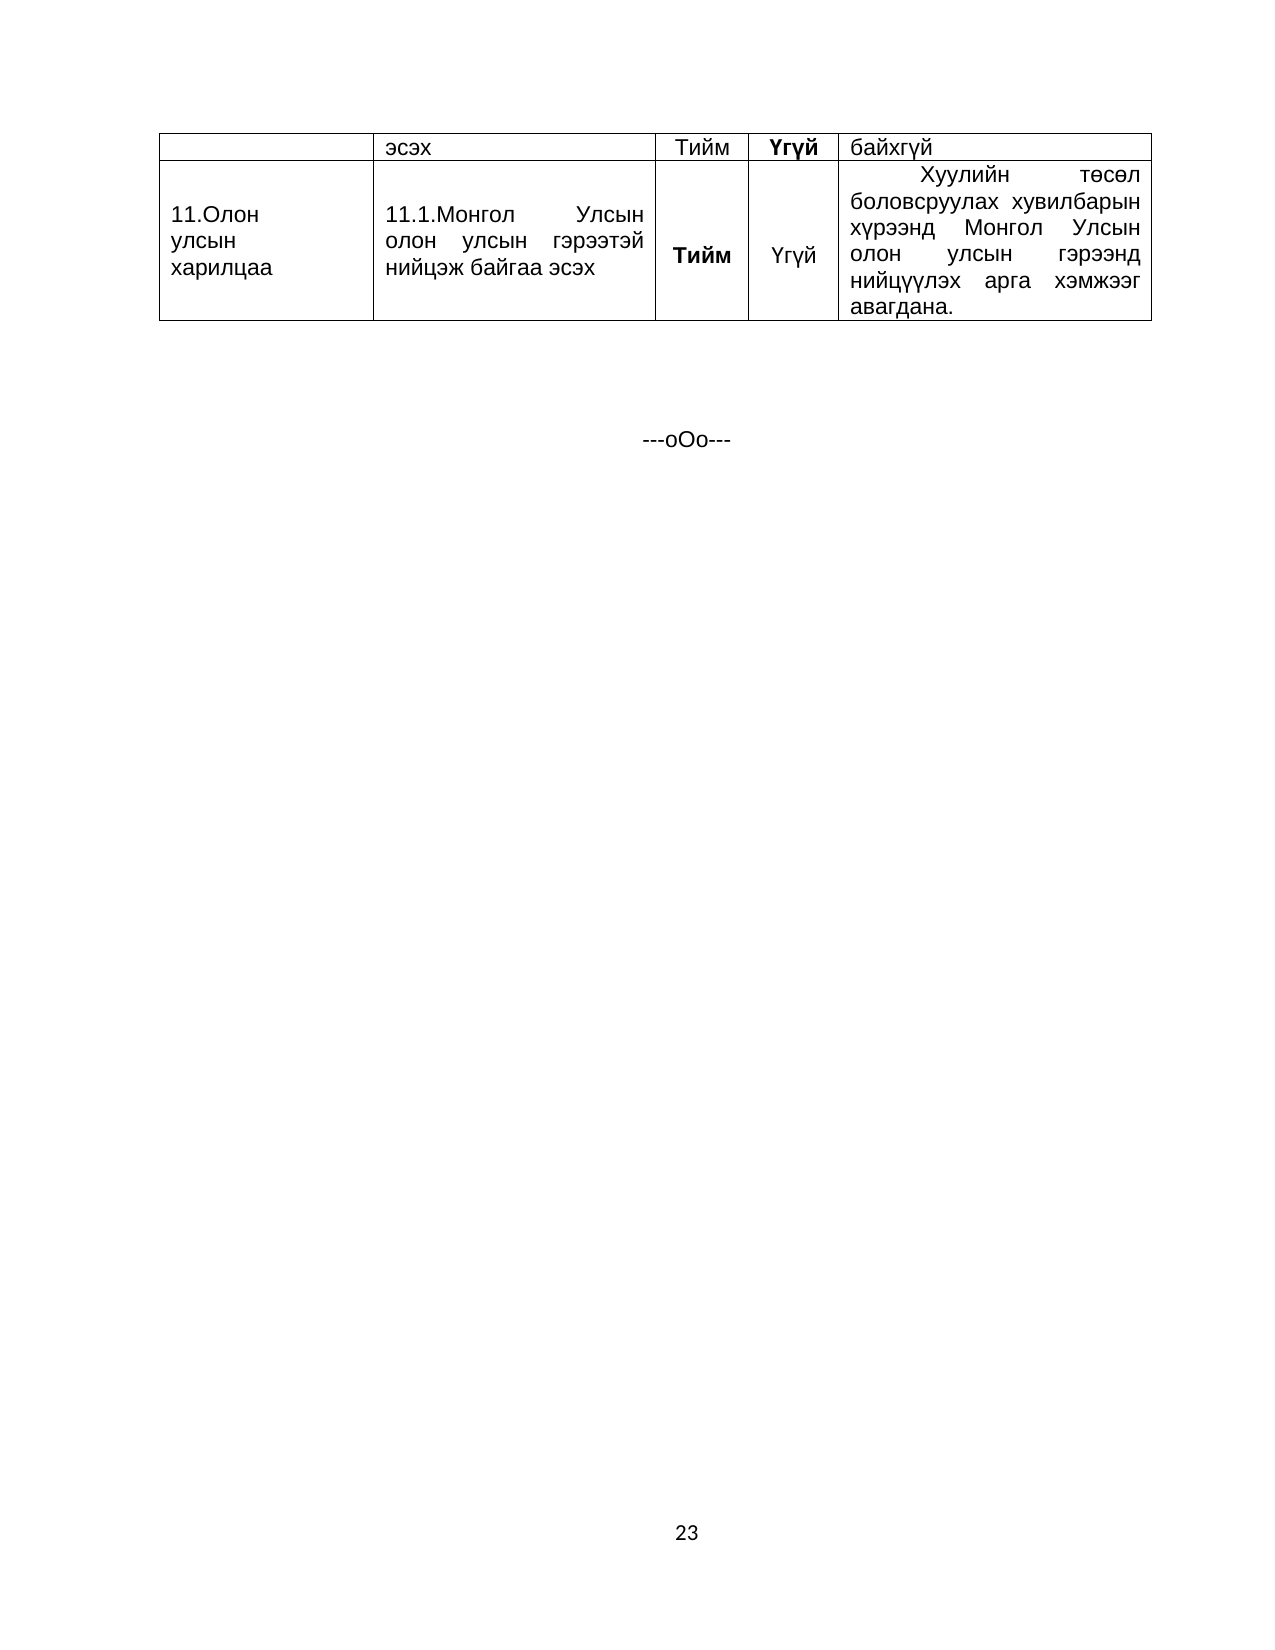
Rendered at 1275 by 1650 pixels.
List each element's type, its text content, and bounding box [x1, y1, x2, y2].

text ---оОо--- [177, 426, 1196, 452]
table_cell 11.Олон улсын харилцаа [160, 161, 373, 319]
table_cell Үгүй [749, 134, 838, 160]
table_cell Тийм [656, 134, 748, 160]
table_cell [839, 134, 1151, 160]
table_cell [374, 134, 655, 160]
table_cell Үгүй [749, 161, 838, 319]
table_cell 11.1.Монгол Улсын олон улсын гэрээтэй нийцэж байгаа эсэх [374, 161, 655, 319]
table_cell Хуулийн төсөл боловсруулах хувилбарын хүрээнд Монгол Улсын олон улсын гэрээнд нийцүүлэх арга хэмжээг авагдана. [839, 161, 1151, 319]
table_cell Тийм [656, 161, 748, 319]
